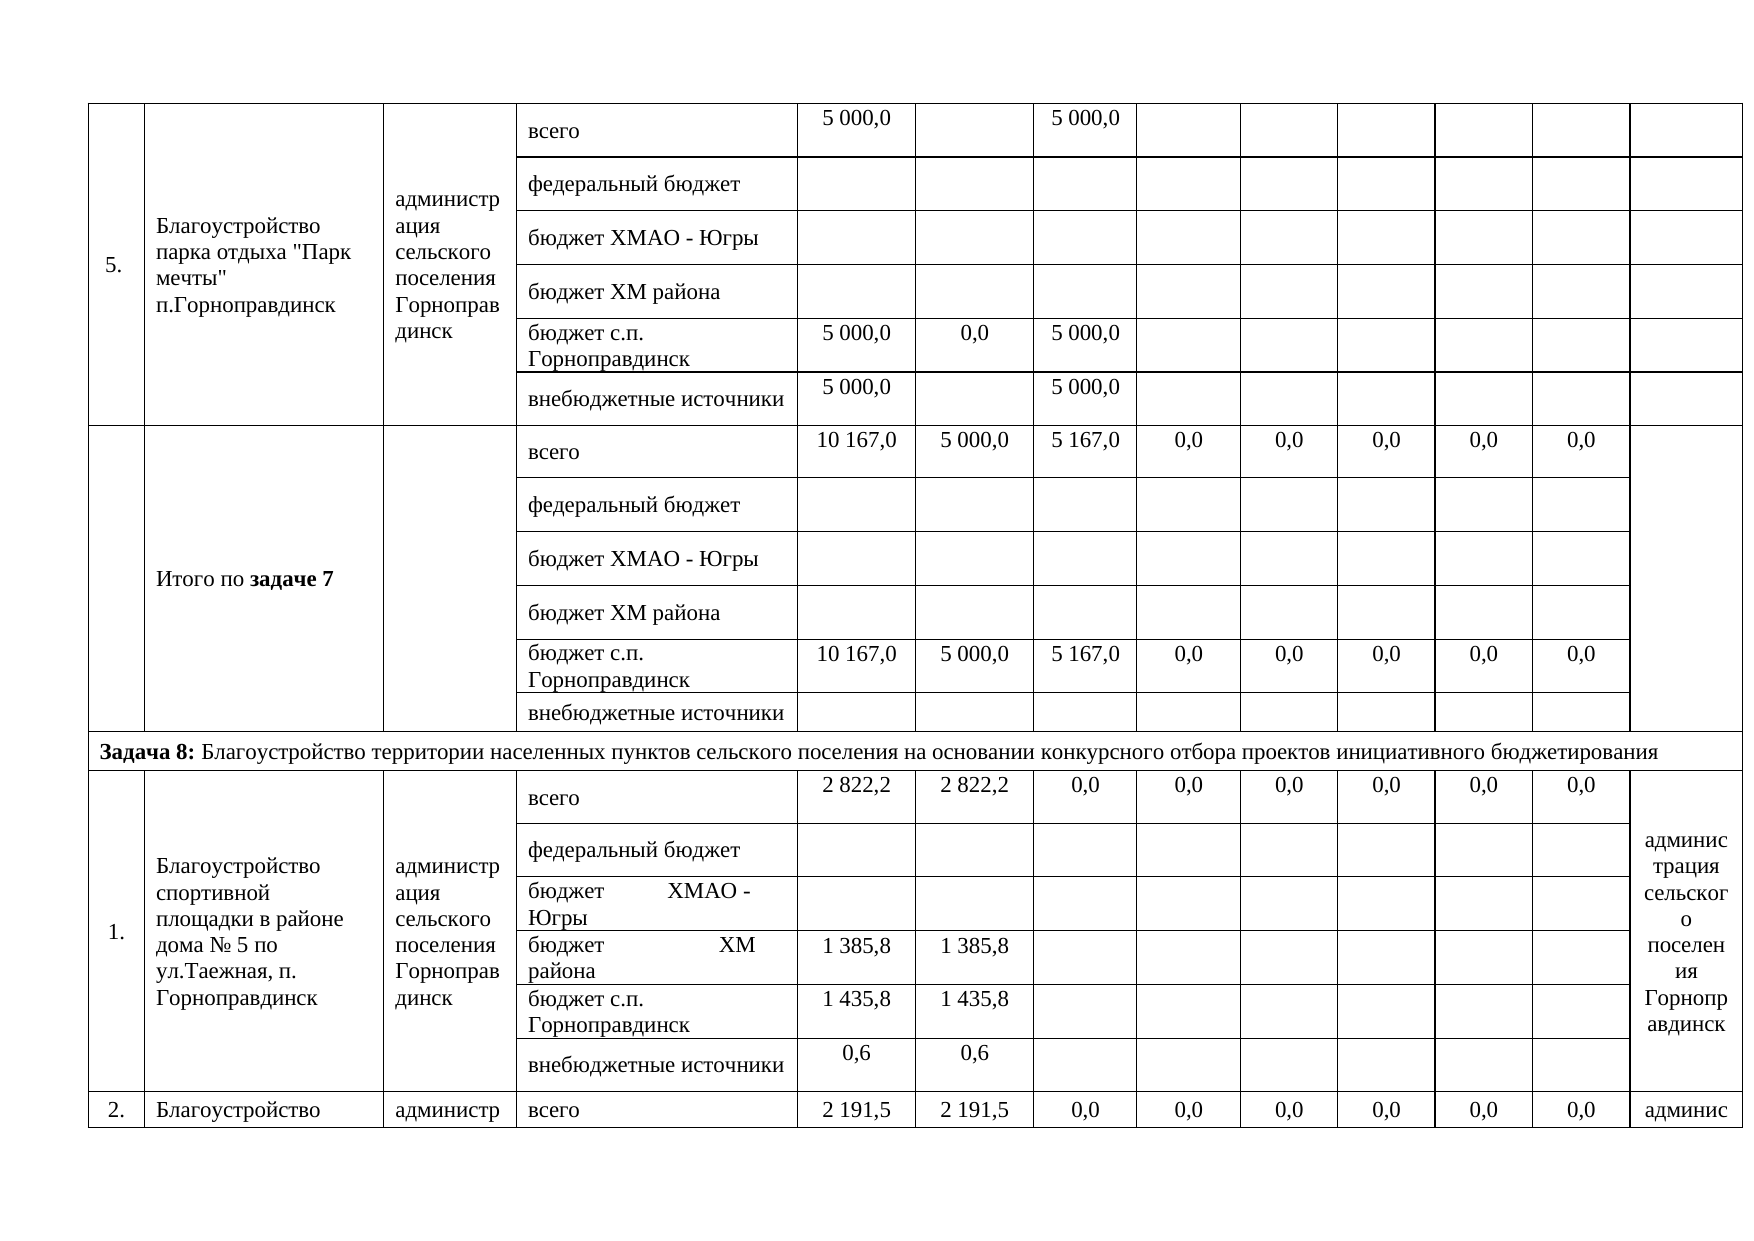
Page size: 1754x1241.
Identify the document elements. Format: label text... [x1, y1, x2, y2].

table_cell [1533, 877, 1629, 930]
table_cell 0,6 [798, 1039, 915, 1091]
table_cell [1241, 158, 1337, 210]
table_cell [1338, 1039, 1434, 1091]
table_cell 5. [89, 104, 144, 425]
table_cell [1631, 319, 1742, 371]
table_cell [1137, 1039, 1240, 1091]
table_cell 0,0 [1241, 426, 1337, 477]
table_cell бюджет ХМАО - Югры [517, 877, 797, 930]
table_cell [1241, 877, 1337, 930]
table_cell [1533, 931, 1629, 984]
table_cell [916, 824, 1033, 876]
table_cell 0,0 [1034, 771, 1136, 822]
table_cell [1034, 877, 1136, 930]
table_cell [1137, 265, 1240, 318]
table_cell бюджет с.п. Горноправдинск [517, 319, 797, 371]
table_cell 5 000,0 [798, 104, 915, 156]
table_cell 0,0 [1241, 1092, 1337, 1127]
table_cell [1631, 158, 1742, 210]
table_cell 10 167,0 [798, 426, 915, 477]
table_cell [1241, 931, 1337, 984]
table_cell [1034, 532, 1136, 585]
table_cell 0,0 [1533, 1092, 1629, 1127]
table_cell [1034, 586, 1136, 638]
table_cell [1533, 265, 1629, 318]
table_cell [1533, 985, 1629, 1037]
table_cell [1137, 532, 1240, 585]
table_cell [1338, 478, 1434, 531]
table_cell всего [517, 104, 797, 156]
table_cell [384, 1092, 516, 1127]
table_cell [798, 877, 915, 930]
table_cell [1533, 1039, 1629, 1091]
table_cell [1338, 532, 1434, 585]
table_cell [1533, 586, 1629, 638]
table_cell [1034, 931, 1136, 984]
table_cell [1034, 693, 1136, 731]
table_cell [384, 104, 516, 425]
table_cell [798, 265, 915, 318]
table_cell [1137, 877, 1240, 930]
table_cell 5 000,0 [916, 426, 1033, 477]
table_cell 0,0 [1533, 640, 1629, 692]
table_cell [1137, 478, 1240, 531]
table_cell [1241, 104, 1337, 156]
table_cell [916, 373, 1033, 425]
table_cell [1338, 586, 1434, 638]
table_cell 0,0 [1137, 771, 1240, 822]
table_cell [1034, 265, 1136, 318]
table_cell 5 000,0 [798, 373, 915, 425]
table_cell 5 167,0 [1034, 426, 1136, 477]
table_cell 5 000,0 [916, 640, 1033, 692]
table_cell [1034, 211, 1136, 264]
table_cell 0,0 [1436, 640, 1532, 692]
table_cell [1631, 426, 1742, 731]
table_cell 0,0 [1436, 426, 1532, 477]
table_cell [916, 265, 1033, 318]
table_cell [1631, 211, 1742, 264]
table_cell 5 167,0 [1034, 640, 1136, 692]
table_cell [916, 478, 1033, 531]
table_cell 0,0 [1436, 1092, 1532, 1127]
table_cell [1241, 211, 1337, 264]
table_cell [1533, 373, 1629, 425]
table_cell 1 385,8 [798, 931, 915, 984]
table_cell 0,0 [1137, 1092, 1240, 1127]
table_cell бюджет с.п. Горноправдинск [517, 640, 797, 692]
table_cell [1436, 373, 1532, 425]
table_cell 5 000,0 [1034, 104, 1136, 156]
table_cell [1137, 985, 1240, 1037]
table_cell [916, 586, 1033, 638]
table_cell [916, 693, 1033, 731]
table_cell [1338, 931, 1434, 984]
table_cell 1 435,8 [916, 985, 1033, 1037]
table_cell 0,0 [1338, 640, 1434, 692]
table_cell [1137, 824, 1240, 876]
table_cell всего [517, 426, 797, 477]
table_cell [916, 104, 1033, 156]
table_cell внебюджетные источники [517, 693, 797, 731]
table_cell 2 822,2 [798, 771, 915, 822]
table_cell [1241, 1039, 1337, 1091]
table_cell Итого по задаче 7 [145, 426, 383, 731]
table_cell бюджет с.п. Горноправдинск [517, 985, 797, 1037]
table_cell [1631, 373, 1742, 425]
table_cell Благоустройство парка отдыха "Парк мечты" п.Горноправдинск [145, 104, 383, 425]
table_cell [1436, 158, 1532, 210]
table_cell [1436, 478, 1532, 531]
table_cell [798, 693, 915, 731]
table_cell [1137, 586, 1240, 638]
table_cell [1533, 211, 1629, 264]
table_cell 0,0 [1533, 771, 1629, 822]
table_cell [1241, 693, 1337, 731]
table_cell бюджет ХМ района [517, 931, 797, 984]
table_cell бюджет ХМАО - Югры [517, 211, 797, 264]
table_cell [1436, 877, 1532, 930]
table_cell [798, 586, 915, 638]
table_cell 2 191,5 [798, 1092, 915, 1127]
table_cell [1436, 319, 1532, 371]
table_cell 1 385,8 [916, 931, 1033, 984]
table_cell [1436, 104, 1532, 156]
table_cell [1034, 824, 1136, 876]
table_cell [1631, 104, 1742, 156]
table_cell [916, 211, 1033, 264]
table_cell [1436, 1039, 1532, 1091]
table_cell [1241, 319, 1337, 371]
table_cell 5 000,0 [1034, 319, 1136, 371]
table_cell [798, 532, 915, 585]
table_cell [1338, 373, 1434, 425]
table_cell 2 191,5 [916, 1092, 1033, 1127]
table_cell внебюджетные источники [517, 1039, 797, 1091]
table_cell [1241, 265, 1337, 318]
table_cell [1436, 532, 1532, 585]
table_cell [916, 158, 1033, 210]
table_cell [1338, 104, 1434, 156]
table_cell [1436, 985, 1532, 1037]
table_cell 0,0 [1034, 1092, 1136, 1127]
table_cell [1338, 693, 1434, 731]
table_cell 0,0 [1338, 426, 1434, 477]
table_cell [1631, 1092, 1742, 1127]
table_cell федеральный бюджет [517, 158, 797, 210]
table_cell 0,0 [1533, 426, 1629, 477]
table_cell [1137, 104, 1240, 156]
table_cell 0,0 [1241, 640, 1337, 692]
table_cell [1137, 693, 1240, 731]
table_cell [1533, 693, 1629, 731]
table_cell [1137, 373, 1240, 425]
table_cell 0,0 [916, 319, 1033, 371]
table_cell 10 167,0 [798, 640, 915, 692]
table_cell [798, 158, 915, 210]
table_cell бюджет ХМАО - Югры [517, 532, 797, 585]
table_cell [1338, 265, 1434, 318]
table_cell [1533, 158, 1629, 210]
table_cell [1436, 211, 1532, 264]
table_cell 2 822,2 [916, 771, 1033, 822]
table_cell бюджет ХМ района [517, 265, 797, 318]
table_cell [1034, 158, 1136, 210]
table_cell [1241, 985, 1337, 1037]
table_cell [1034, 478, 1136, 531]
table_cell [1436, 586, 1532, 638]
table_cell всего [517, 1092, 797, 1127]
table_cell Задача 8: Благоустройство территории населенных пунктов сельского поселения на основании конкурсного отбора проектов инициативного бюджетирования [89, 732, 1742, 770]
table_cell [1034, 985, 1136, 1037]
table_cell [916, 877, 1033, 930]
table_cell 0,0 [1137, 640, 1240, 692]
table_cell [1338, 319, 1434, 371]
table_cell администрация сельского поселения Горноправдинск [1631, 771, 1742, 1091]
table_cell [1338, 158, 1434, 210]
table_cell 5 000,0 [798, 319, 915, 371]
table_cell бюджет ХМ района [517, 586, 797, 638]
table_cell 0,0 [1338, 1092, 1434, 1127]
table_cell [1241, 373, 1337, 425]
table_cell [1436, 824, 1532, 876]
table_cell [1338, 877, 1434, 930]
table_cell 0,0 [1338, 771, 1434, 822]
table_cell [916, 532, 1033, 585]
table_cell [1533, 319, 1629, 371]
table_cell [1338, 824, 1434, 876]
table_cell [89, 426, 144, 731]
table_cell Благоустройство спортивной площадки в районе дома № 5 по ул.Таежная, п. Горноправдинск [145, 771, 383, 1091]
table_cell [1241, 478, 1337, 531]
table_cell [1241, 586, 1337, 638]
table_cell всего [517, 771, 797, 822]
table_cell [1137, 158, 1240, 210]
table_cell [1436, 693, 1532, 731]
table_cell [1137, 319, 1240, 371]
table_cell [1533, 478, 1629, 531]
table_cell 2. [89, 1092, 144, 1127]
table_cell [1533, 532, 1629, 585]
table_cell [145, 1092, 383, 1127]
table_cell [1137, 931, 1240, 984]
table_cell 0,0 [1436, 771, 1532, 822]
table_cell [1533, 104, 1629, 156]
table_cell 0,0 [1241, 771, 1337, 822]
table_cell [384, 426, 516, 731]
table_cell [1436, 931, 1532, 984]
table_cell администрация сельского поселения Горноправдинск [384, 771, 516, 1091]
table_cell [1137, 211, 1240, 264]
table_cell [798, 211, 915, 264]
table_cell внебюджетные источники [517, 373, 797, 425]
table_cell [1034, 1039, 1136, 1091]
table_cell 5 000,0 [1034, 373, 1136, 425]
table_cell 0,0 [1137, 426, 1240, 477]
table_cell [798, 478, 915, 531]
table_cell [1631, 265, 1742, 318]
table_cell [1533, 824, 1629, 876]
table_cell [1338, 211, 1434, 264]
table_cell 1. [89, 771, 144, 1091]
table_cell [1241, 824, 1337, 876]
table_cell федеральный бюджет [517, 824, 797, 876]
table_cell [1338, 985, 1434, 1037]
table_cell [1436, 265, 1532, 318]
table_cell федеральный бюджет [517, 478, 797, 531]
table_cell 0,6 [916, 1039, 1033, 1091]
table_cell 1 435,8 [798, 985, 915, 1037]
table_cell [798, 824, 915, 876]
table_cell [1241, 532, 1337, 585]
